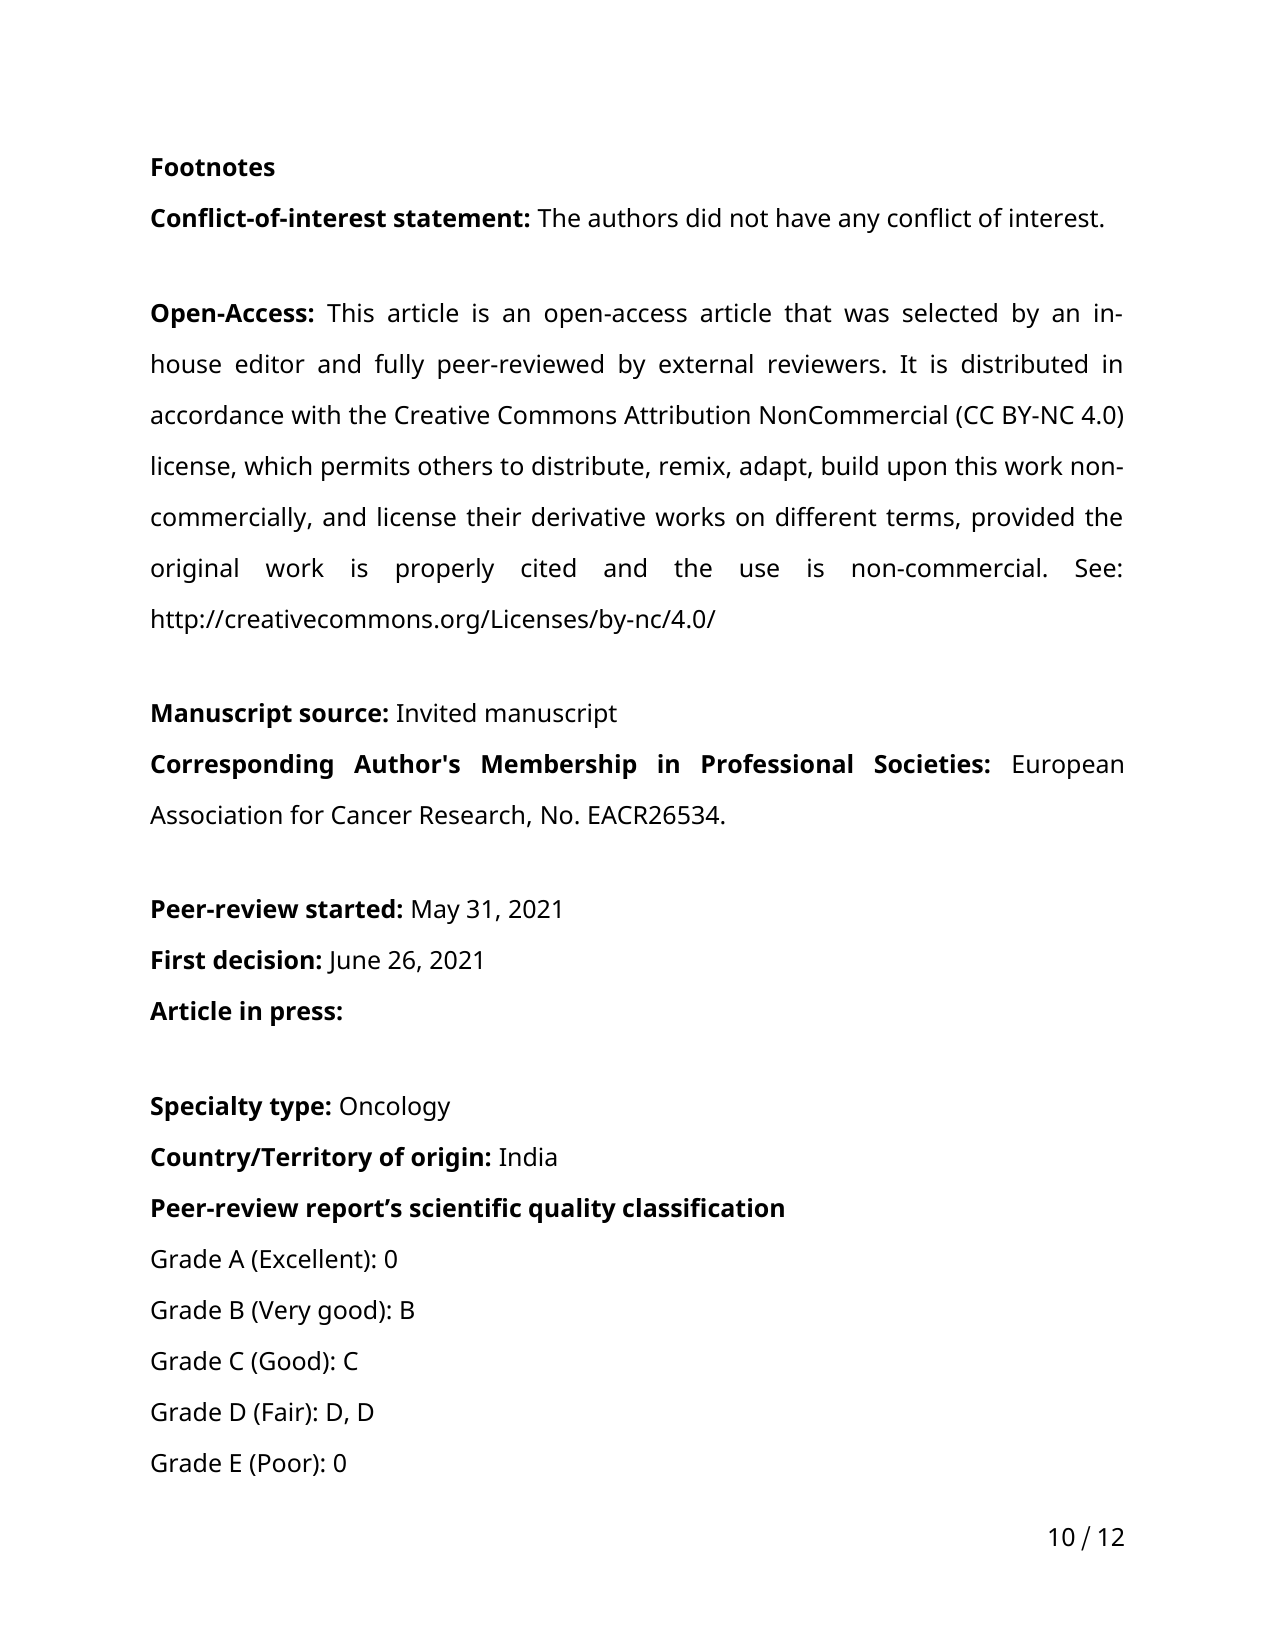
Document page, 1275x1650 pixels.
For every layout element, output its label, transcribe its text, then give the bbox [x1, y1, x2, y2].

text Peer-review report’s scientific quality classification [150, 1190, 1125, 1224]
text Manuscript source: Invited manuscript [150, 696, 1125, 730]
text Conflict-of-interest statement: The authors did not have any conflict of interest. [150, 201, 1125, 235]
text Specialty type: Oncology [150, 1088, 1125, 1122]
text Grade E (Poor): 0 [150, 1445, 1125, 1479]
text Grade A (Excellent): 0 [150, 1241, 1125, 1275]
text Country/Territory of origin: India [150, 1139, 1125, 1173]
text Grade C (Good): C [150, 1343, 1125, 1377]
text Footnotes [150, 150, 1125, 184]
text Open-Access: This article is an open-access article that was selected by an in-house editor and fully peer-reviewed by external reviewers. It is distributed in accordance with the Creative Commons Attribution NonCommercial (CC BY-NC 4.0) license, which permits others to distribute, remix, adapt, build upon this work non-commercially, and license their derivative works on different terms, provided the original work is properly cited and the use is non-commercial. See: http://creativecommons.org/Licenses/by-nc/4.0/ [150, 295, 1125, 636]
text First decision: June 26, 2021 [150, 943, 1125, 977]
text Grade D (Fair): D, D [150, 1394, 1125, 1428]
text Corresponding Author's Membership in Professional Societies: European Association for Cancer Research, No. EACR26534. [150, 747, 1125, 832]
text Article in press: [150, 994, 1125, 1028]
text Peer-review started: May 31, 2021 [150, 892, 1125, 926]
text Grade B (Very good): B [150, 1292, 1125, 1326]
